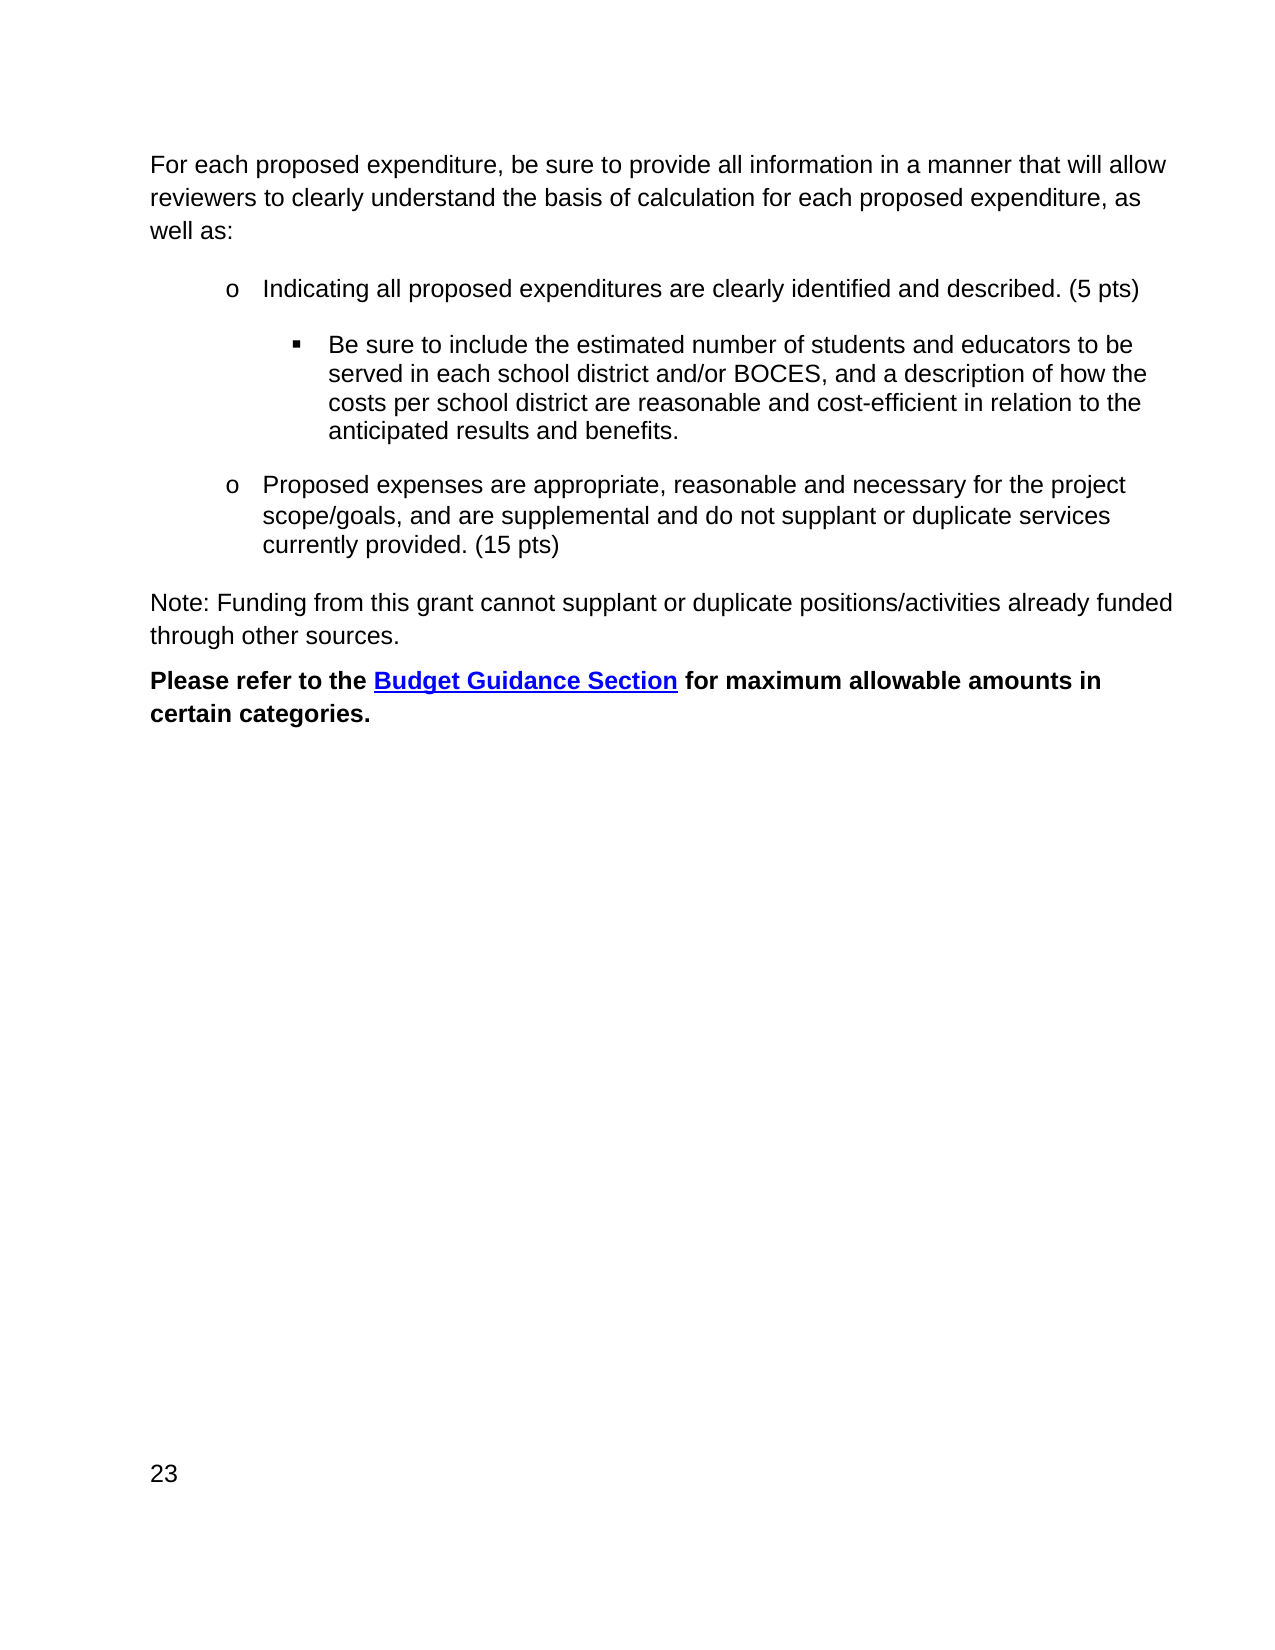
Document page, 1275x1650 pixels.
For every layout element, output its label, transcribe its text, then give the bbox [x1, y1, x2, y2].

list Proposed expenses are appropriate, reasonable and necessary for the project scope/goals, and are supplemental and do not supplant or duplicate services currently provided. (15 pts) [225, 470, 1181, 558]
text For each proposed expenditure, be sure to provide all information in a manner that will allow reviewers to clearly understand the basis of calculation for each proposed expenditure, as well as: [150, 150, 1181, 245]
text Note: Funding from this grant cannot supplant or duplicate positions/activities already funded through other sources. [150, 588, 1181, 649]
text Please refer to the Budget Guidance Section for maximum allowable amounts in certain categories. [150, 666, 1181, 728]
list Be sure to include the estimated number of students and educators to be served in each school district and/or BOCES, and a description of how the costs per school district are reasonable and cost-efficient in relation to the anticipated results and benefits. [291, 330, 1181, 445]
list Indicating all proposed expenditures are clearly identified and described. (5 pts) [225, 274, 1181, 305]
